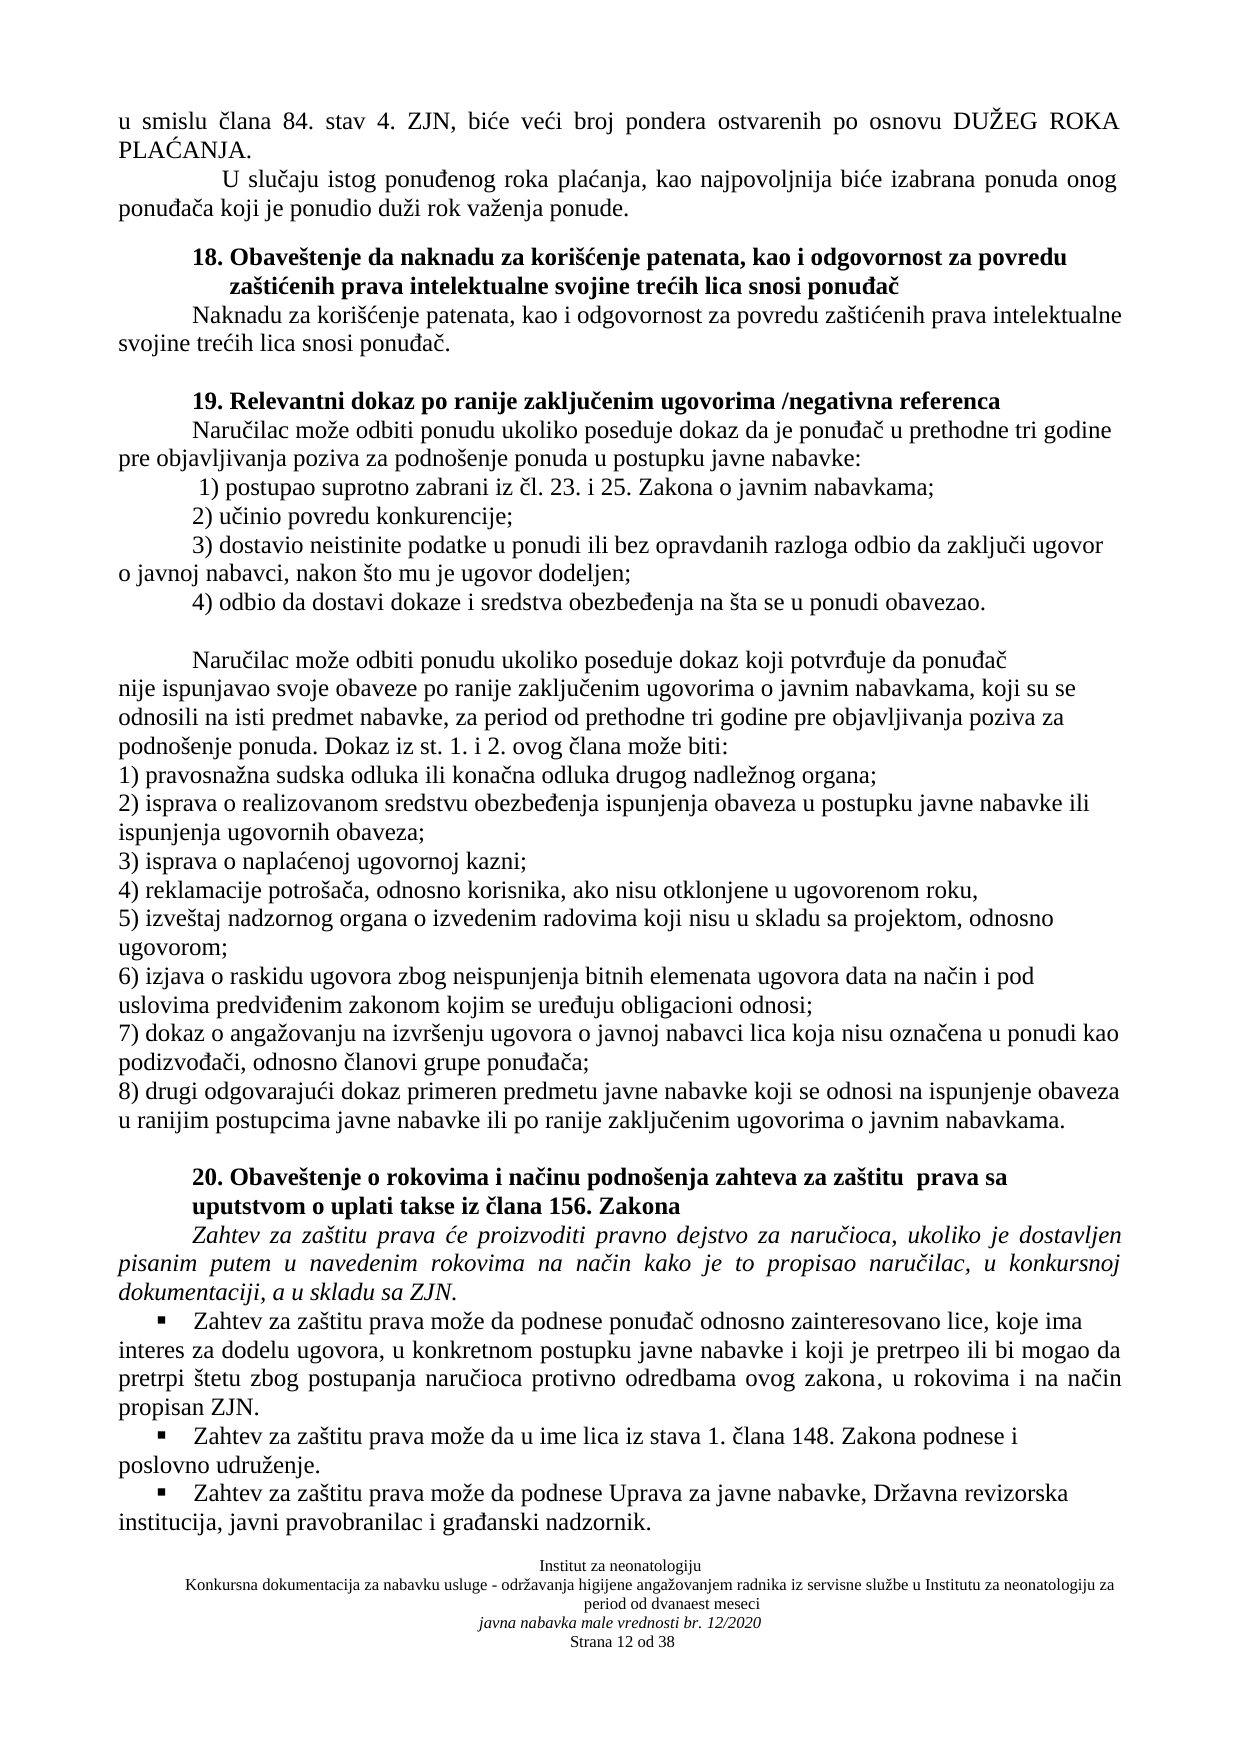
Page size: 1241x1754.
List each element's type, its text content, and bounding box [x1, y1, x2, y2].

list U slučaju istog ponuđenog roka plaćanja, kao najpovoljnija biće izabrana ponuda onog ponuđača koji je ponudio duži rok važenja ponude. [118, 164, 1117, 221]
text 1) pravosnažna sudska odluka ili konačna odluka drugog nadležnog organa; [118, 760, 1122, 788]
text interes za dodelu ugovora, u konkretnom postupku javne nabavke i koji je pretrpeo ili bi mogao da pretrpi štetu zbog postupanja naručioca protivno odredbama ovog zakona, u rokovima i na način propisan ZJN. [118, 1335, 1122, 1421]
text 6) izjava o raskidu ugovora zbog neispunjenja bitnih elemenata ugovora data na način i pod uslovima predviđenim zakonom kojim se uređuju obligacioni odnosi; [118, 961, 1122, 1018]
text 2) isprava o realizovanom sredstvu obezbeđenja ispunjenja obaveza u postupku javne nabavke ili ispunjenja ugovornih obaveza; [118, 788, 1122, 846]
list Zahtev za zaštitu prava može da u ime lica iz stava 1. člana 148. Zakona podnese i [156, 1421, 1122, 1450]
text Naručilac može odbiti ponudu ukoliko poseduje dokaz koji potvrđuje da ponuđač [192, 645, 1122, 673]
text institucija, javni pravobranilac i građanski nadzornik. [118, 1507, 1122, 1536]
text Naknadu za korišćenje patenata, kao i odgovornost za povredu zaštićenih prava intelektualne svojine trećih lica snosi ponuđač. [118, 300, 1122, 357]
text 20. Obaveštenje o rokovima i načinu podnošenja zahteva za zaštitu prava sa uputstvom o uplati takse iz člana 156. Zakona [192, 1162, 1122, 1220]
text nije ispunjavao svoje obaveze po ranije zaključenim ugovorima o javnim nabavkama, koji su se odnosili na isti predmet nabavke, za period od prethodne tri godine pre objavljivanja poziva za podnošenje ponuda. Dokaz iz st. 1. i 2. ovog člana može biti: [118, 673, 1122, 760]
list Zahtev za zaštitu prava može da podnese Uprava za javne nabavke, Državna revizorska [156, 1478, 1122, 1507]
list Obaveštenje da naknadu za korišćenje patenata, kao i odgovornost za povredu zaštićenih prava intelektualne svojine trećih lica snosi ponuđač [192, 242, 1122, 300]
text 5) izveštaj nadzornog organa o izvedenim radovima koji nisu u skladu sa projektom, odnosno ugovorom; [118, 903, 1122, 961]
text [118, 106, 1122, 164]
text 4) reklamacije potrošača, odnosno korisnika, ako nisu otklonjene u ugovorenom roku, [118, 875, 1122, 903]
text 3) dostavio neistinite podatke u ponudi ili bez opravdanih razloga odbio da zaključi ugovor o javnoj nabavci, nakon što mu je ugovor dodeljen; [118, 530, 1122, 587]
text Naručilac može odbiti ponudu ukoliko poseduje dokaz da je ponuđač u prethodne tri godine pre objavljivanja poziva za podnošenje ponuda u postupku javne nabavke: [118, 415, 1122, 472]
text 2) učinio povredu konkurencije; [118, 501, 1122, 530]
text poslovno udruženje. [118, 1450, 1122, 1478]
text 4) odbio da dostavi dokaze i sredstva obezbeđenja na šta se u ponudi obavezao. [192, 587, 1122, 616]
list Zahtev za zaštitu prava može da podnese ponuđač odnosno zainteresovano lice, koje ima [156, 1306, 1122, 1335]
text Zahtev za zaštitu prava će proizvoditi pravno dejstvo za naručioca, ukoliko je dostavljen pisanim putem u navedenim rokovima na način kako je to propisao naručilac, u konkursnoj dokumentaciji, a u skladu sa ZJN. [118, 1220, 1122, 1306]
text 8) drugi odgovarajući dokaz primeren predmetu javne nabavke koji se odnosi na ispunjenje obaveza u ranijim postupcima javne nabavke ili po ranije zaključenim ugovorima o javnim nabavkama. [118, 1076, 1122, 1133]
text 1) postupao suprotno zabrani iz čl. 23. i 25. Zakona o javnim nabavkama; [118, 472, 1122, 501]
text 7) dokaz o angažovanju na izvršenju ugovora o javnoj nabavci lica koja nisu označena u ponudi kao podizvođači, odnosno članovi grupe ponuđača; [118, 1018, 1122, 1076]
list Relevantni dokaz po ranije zaključenim ugovorima /negativna referenca [192, 386, 1122, 415]
text 3) isprava o naplaćenoj ugovornoj kazni; [118, 846, 1122, 875]
